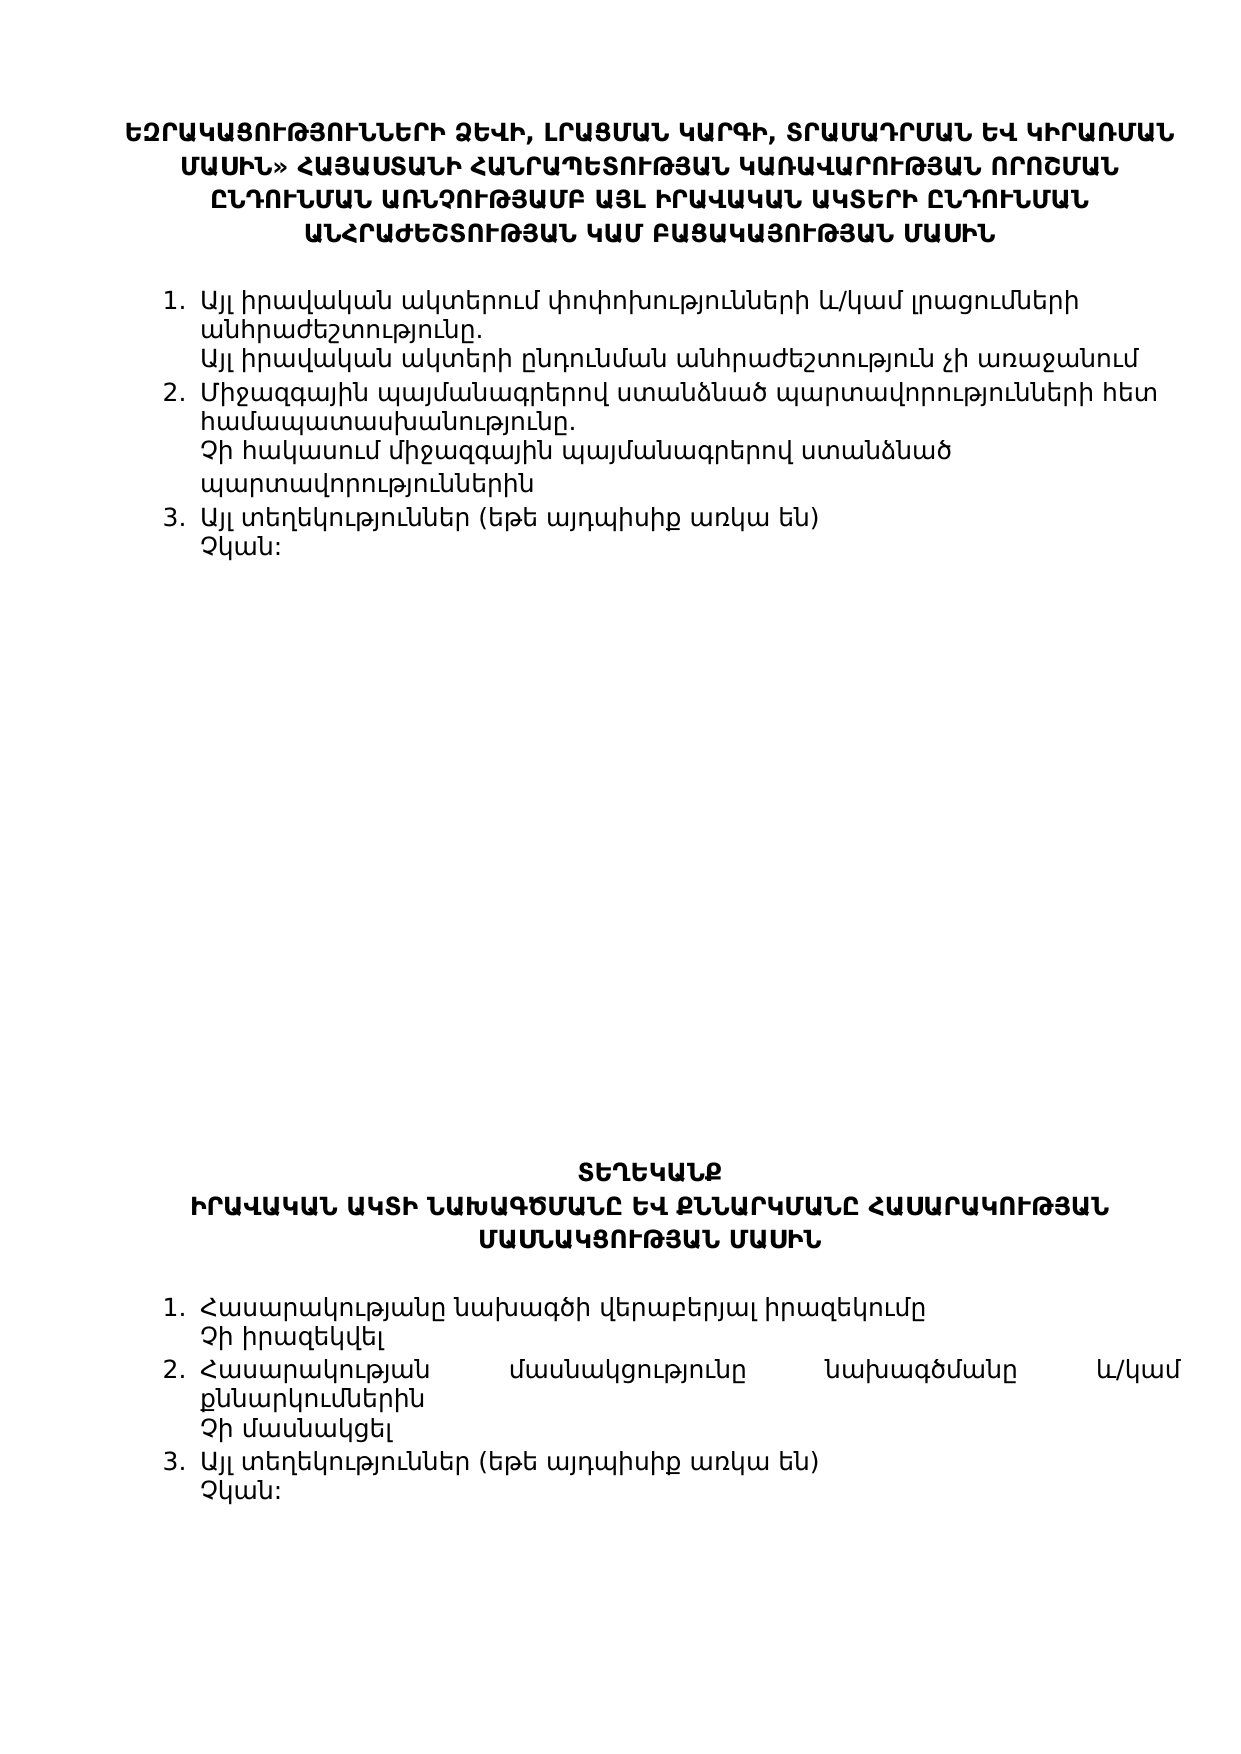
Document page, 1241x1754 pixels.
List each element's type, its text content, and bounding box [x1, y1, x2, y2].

list Հասարակության մասնակցությունը նախագծմանը և/կամ քննարկումներին [162, 1355, 1181, 1414]
list Հասարակությանը նախագծի վերաբերյալ իրազեկումը [162, 1293, 1181, 1322]
list Միջազգային պայմանագրերով ստանձնած պարտավորությունների հետ համապատասխանությունը. [162, 378, 1181, 436]
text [118, 118, 1181, 248]
text Չի մասնակցել [200, 1414, 1181, 1443]
text Չի իրազեկվել [200, 1322, 1181, 1351]
list Այլ իրավական ակտերում փոփոխությունների և/կամ լրացումների անհրաժեշտությունը. [162, 286, 1181, 344]
text Չի հակասում միջազգային պայմանագրերով ստանձնած պարտավորություններին [200, 436, 1181, 499]
text ՏԵՂԵԿԱՆՔ [118, 1158, 1181, 1188]
text Այլ իրավական ակտերի ընդունման անհրաժեշտություն չի առաջանում [200, 344, 1181, 373]
list Այլ տեղեկություններ (եթե այդպիսիք առկա են) [162, 1447, 1181, 1476]
text ԻՐԱՎԱԿԱՆ ԱԿՏԻ ՆԱԽԱԳԾՄԱՆԸ ԵՎ ՔՆՆԱՐԿՄԱՆԸ ՀԱՍԱՐԱԿՈՒԹՅԱՆ ՄԱՍՆԱԿՑՈՒԹՅԱՆ ՄԱՍԻՆ [118, 1192, 1181, 1255]
text Չկան: [200, 532, 1181, 561]
text Չկան: [200, 1476, 1181, 1506]
list Այլ տեղեկություններ (եթե այդպիսիք առկա են) [162, 503, 1181, 532]
